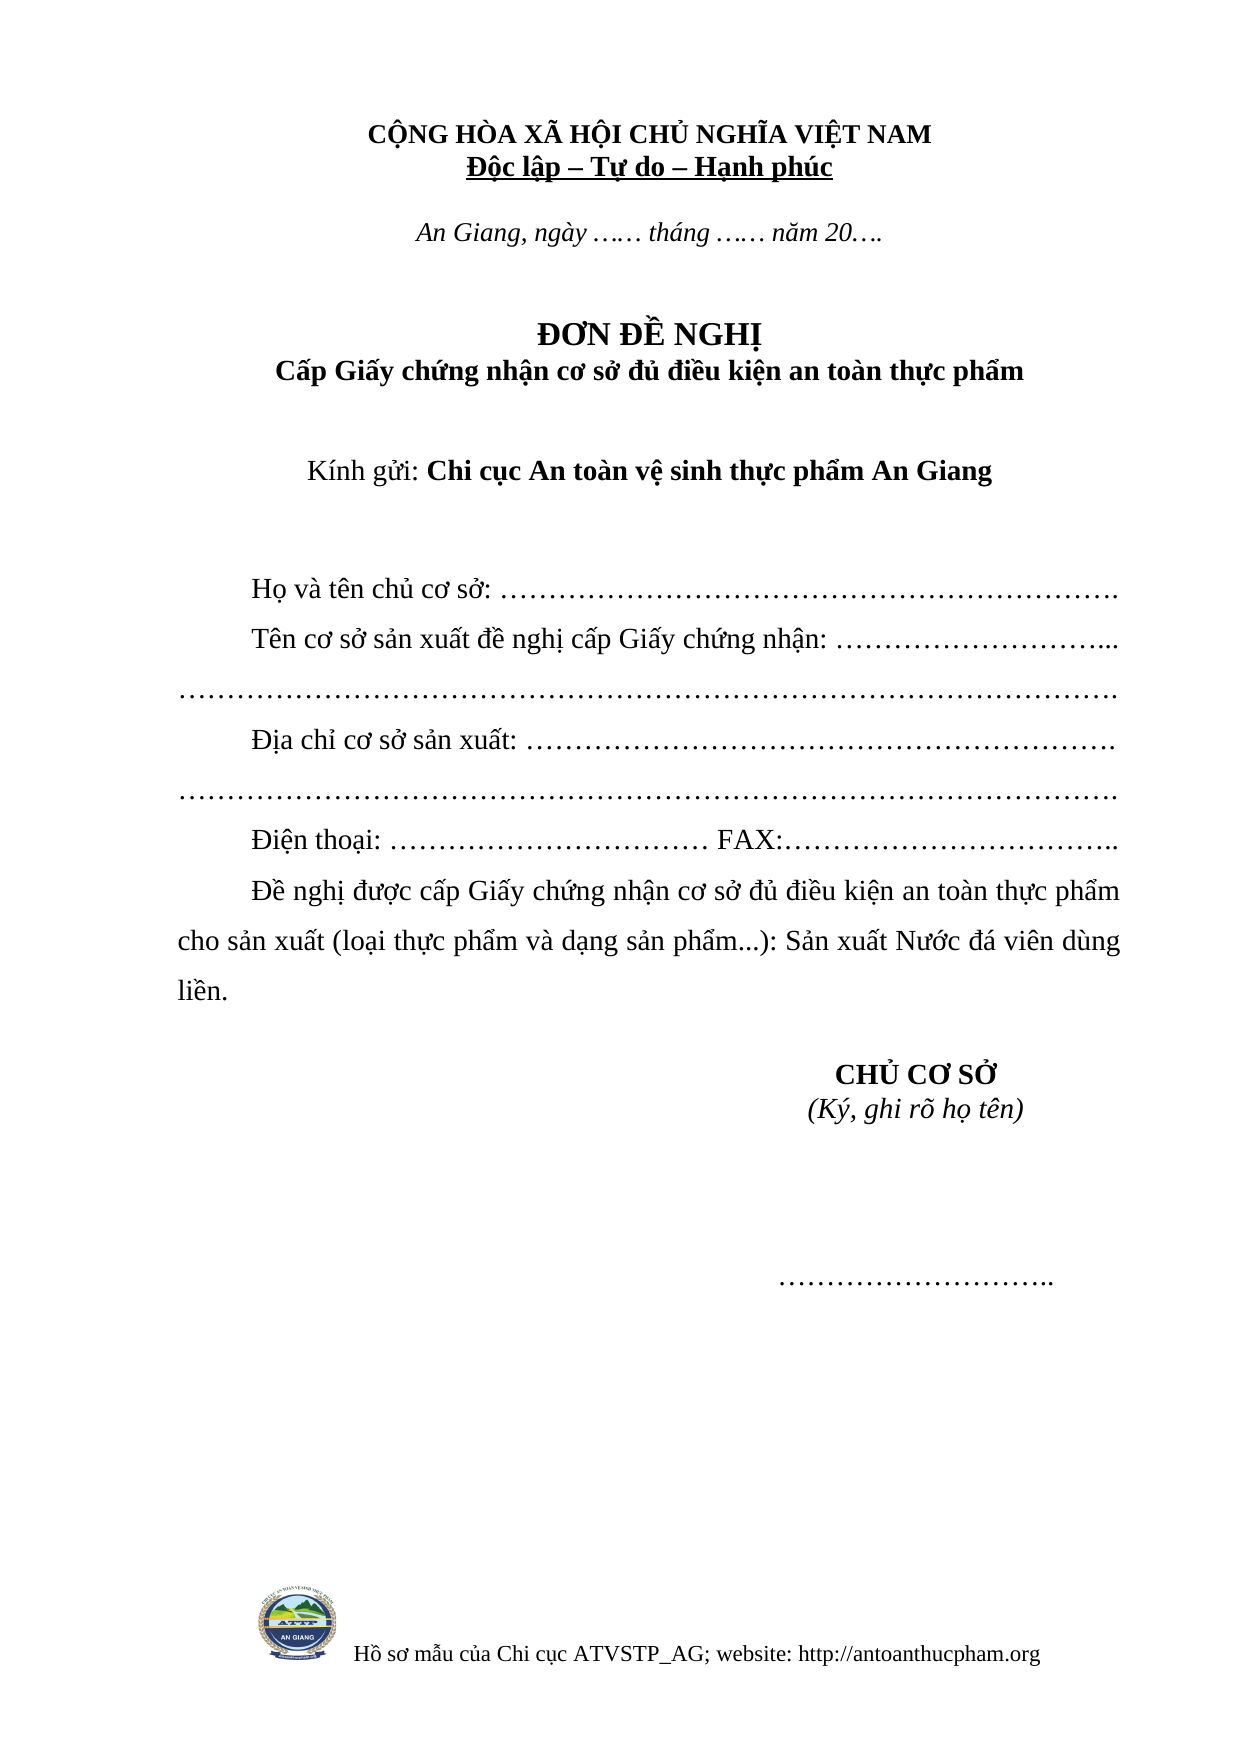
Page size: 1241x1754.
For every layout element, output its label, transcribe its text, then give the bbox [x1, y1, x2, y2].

text ……………………………………………………………………………………. [177, 672, 1122, 705]
text (Ký, ghi rõ họ tên) [177, 1091, 1122, 1124]
text Độc lập – Tự do – Hạnh phúc [177, 149, 1122, 183]
picture [258, 1583, 337, 1662]
text Cấp Giấy chứng nhận cơ sở đủ điều kiện an toàn thực phẩm [177, 353, 1122, 386]
text ĐƠN ĐỀ NGHỊ [177, 314, 1122, 353]
text Tên cơ sở sản xuất đề nghị cấp Giấy chứng nhận: ………………………... [177, 621, 1122, 655]
text An Giang, ngày …… tháng …… năm 20…. [177, 216, 1122, 247]
text CỘNG HÒA XÃ HỘI CHỦ NGHĨA VIỆT NAM [177, 118, 1122, 149]
text ……………………….. [177, 1258, 1122, 1292]
text Địa chỉ cơ sở sản xuất: ……………………………………………………. [177, 722, 1122, 755]
text Họ và tên chủ cơ sở: ………………………………………………………. [177, 571, 1122, 604]
text ……………………………………………………………………………………. [177, 772, 1122, 806]
text Điện thoại: …………………………… FAX:…………………………….. [177, 822, 1122, 856]
text Kính gửi: Chi cục An toàn vệ sinh thực phẩm An Giang [177, 453, 1122, 487]
text CHỦ CƠ SỞ [177, 1057, 1122, 1091]
text Đề nghị được cấp Giấy chứng nhận cơ sở đủ điều kiện an toàn thực phẩm cho sản xuất (loại thực phẩm và dạng sản phẩm...): Sản xuất Nước đá viên dùng liền. [177, 873, 1122, 1007]
